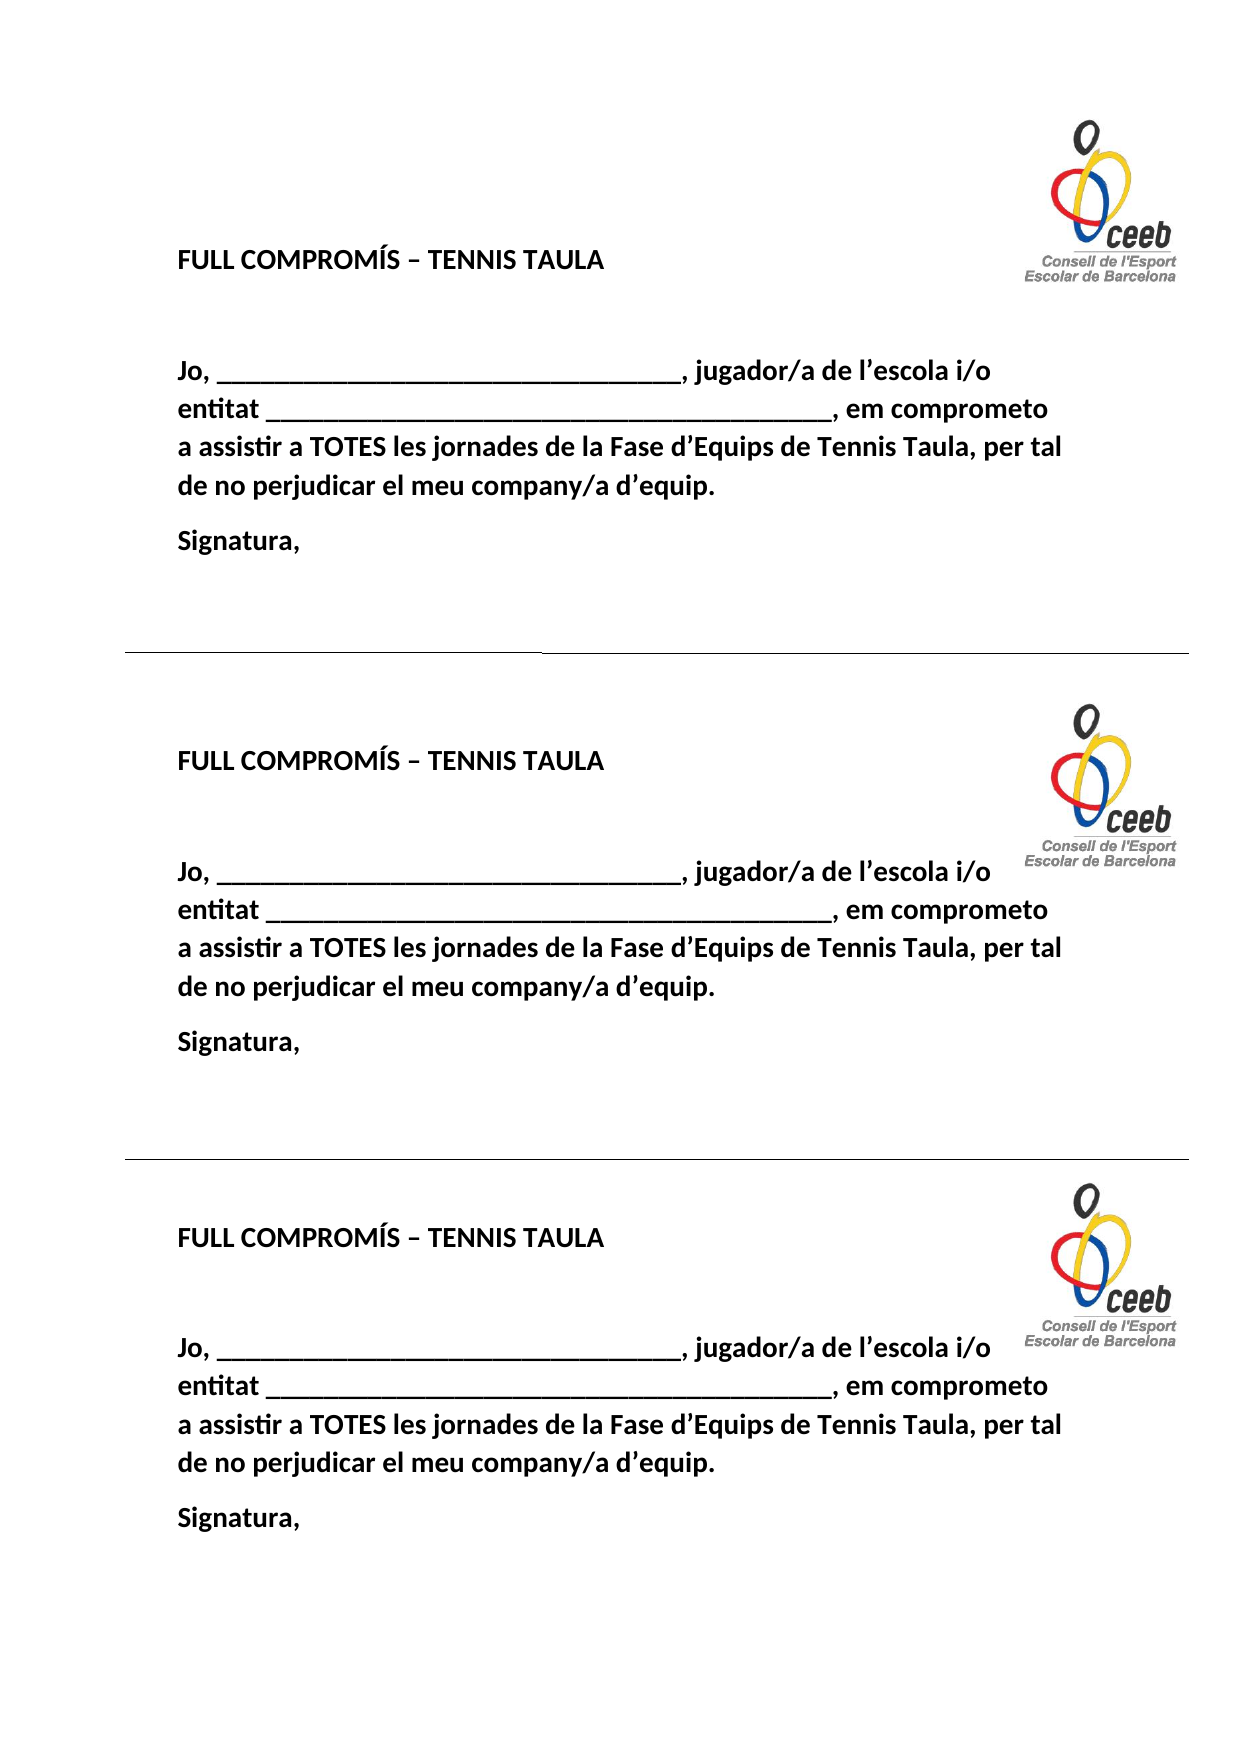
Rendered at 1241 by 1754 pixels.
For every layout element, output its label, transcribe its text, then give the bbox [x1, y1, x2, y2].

text Jo, ________________________________, jugador/a de l’escola i/o entitat _______________________________________, em comprometo a assistir a TOTES les jornades de la Fase d’Equips de Tennis Taula, per tal de no perjudicar el meu company/a d’equip. [177, 853, 1063, 1003]
text Signatura, [177, 1023, 1063, 1059]
text FULL COMPROMÍS – TENNIS TAULA [177, 1219, 1024, 1254]
text Signatura, [177, 1499, 1063, 1535]
picture [1024, 113, 1182, 290]
text FULL COMPROMÍS – TENNIS TAULA [177, 241, 1024, 277]
text Jo, ________________________________, jugador/a de l’escola i/o entitat _______________________________________, em comprometo a assistir a TOTES les jornades de la Fase d’Equips de Tennis Taula, per tal de no perjudicar el meu company/a d’equip. [177, 352, 1063, 502]
picture [1024, 697, 1182, 875]
picture [1024, 1176, 1182, 1355]
text Signatura, [177, 522, 1063, 558]
text FULL COMPROMÍS – TENNIS TAULA [177, 742, 1024, 778]
text Jo, ________________________________, jugador/a de l’escola i/o entitat _______________________________________, em comprometo a assistir a TOTES les jornades de la Fase d’Equips de Tennis Taula, per tal de no perjudicar el meu company/a d’equip. [177, 1329, 1063, 1480]
